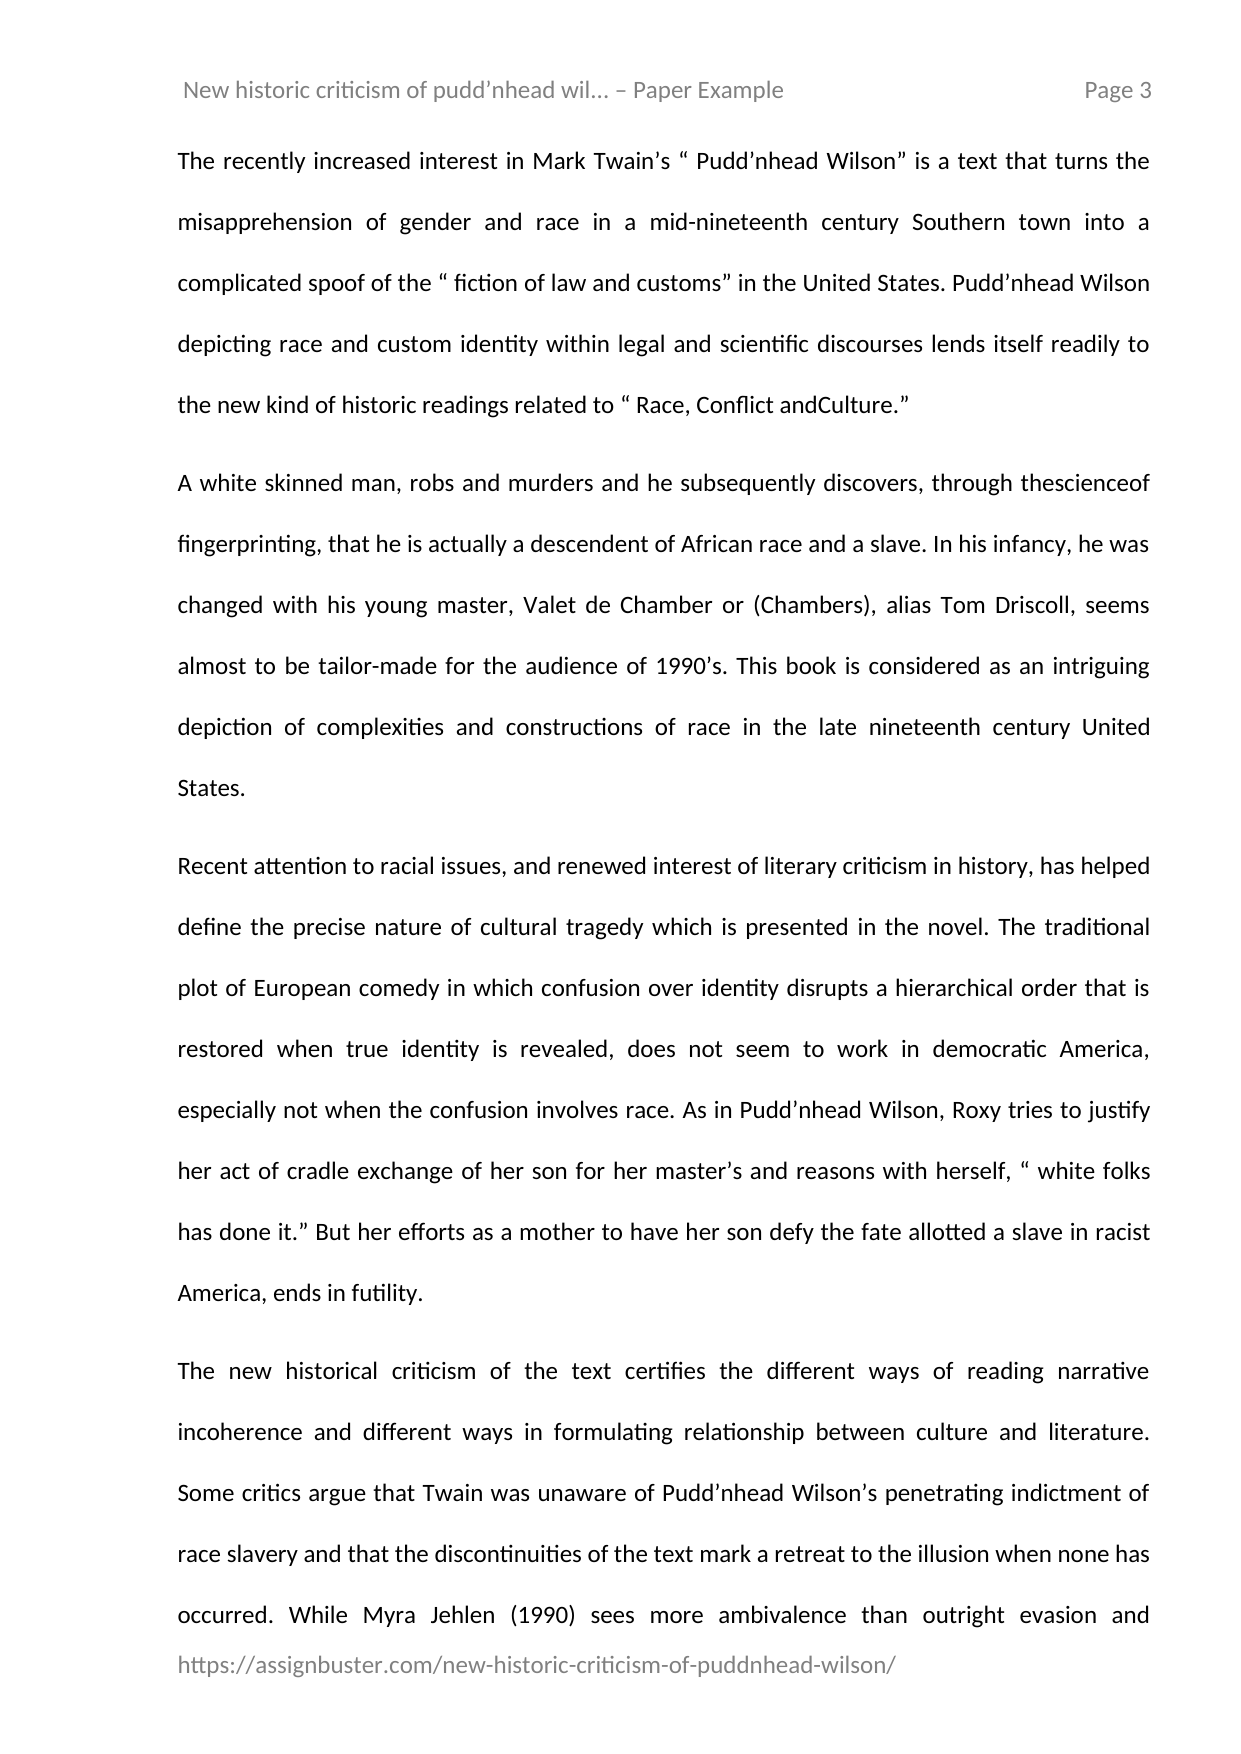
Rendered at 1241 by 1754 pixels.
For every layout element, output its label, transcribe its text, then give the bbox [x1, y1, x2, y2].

text A white skinned man, robs and murders and he subsequently discovers, through thescienceof fingerprinting, that he is actually a descendent of African race and a slave. In his infancy, he was changed with his young master, Valet de Chamber or (Chambers), alias Tom Driscoll, seems almost to be tailor-made for the audience of 1990’s. This book is considered as an intriguing depiction of complexities and constructions of race in the late nineteenth century United States. [177, 467, 1152, 803]
text The recently increased interest in Mark Twain’s “ Pudd’nhead Wilson” is a text that turns the misapprehension of gender and race in a mid-nineteenth century Southern town into a complicated spoof of the “ fiction of law and customs” in the United States. Pudd’nhead Wilson depicting race and custom identity within legal and scientific discourses lends itself readily to the new kind of historic readings related to “ Race, Conflict andCulture.” [177, 145, 1152, 420]
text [177, 1355, 1152, 1629]
text Recent attention to racial issues, and renewed interest of literary criticism in history, has helped define the precise nature of cultural tragedy which is presented in the novel. The traditional plot of European comedy in which confusion over identity disrupts a hierarchical order that is restored when true identity is revealed, does not seem to work in democratic America, especially not when the confusion involves race. As in Pudd’nhead Wilson, Roxy tries to justify her act of cradle exchange of her son for her master’s and reasons with herself, “ white folks has done it.” But her efforts as a mother to have her son defy the fate allotted a slave in racist America, ends in futility. [177, 850, 1152, 1308]
